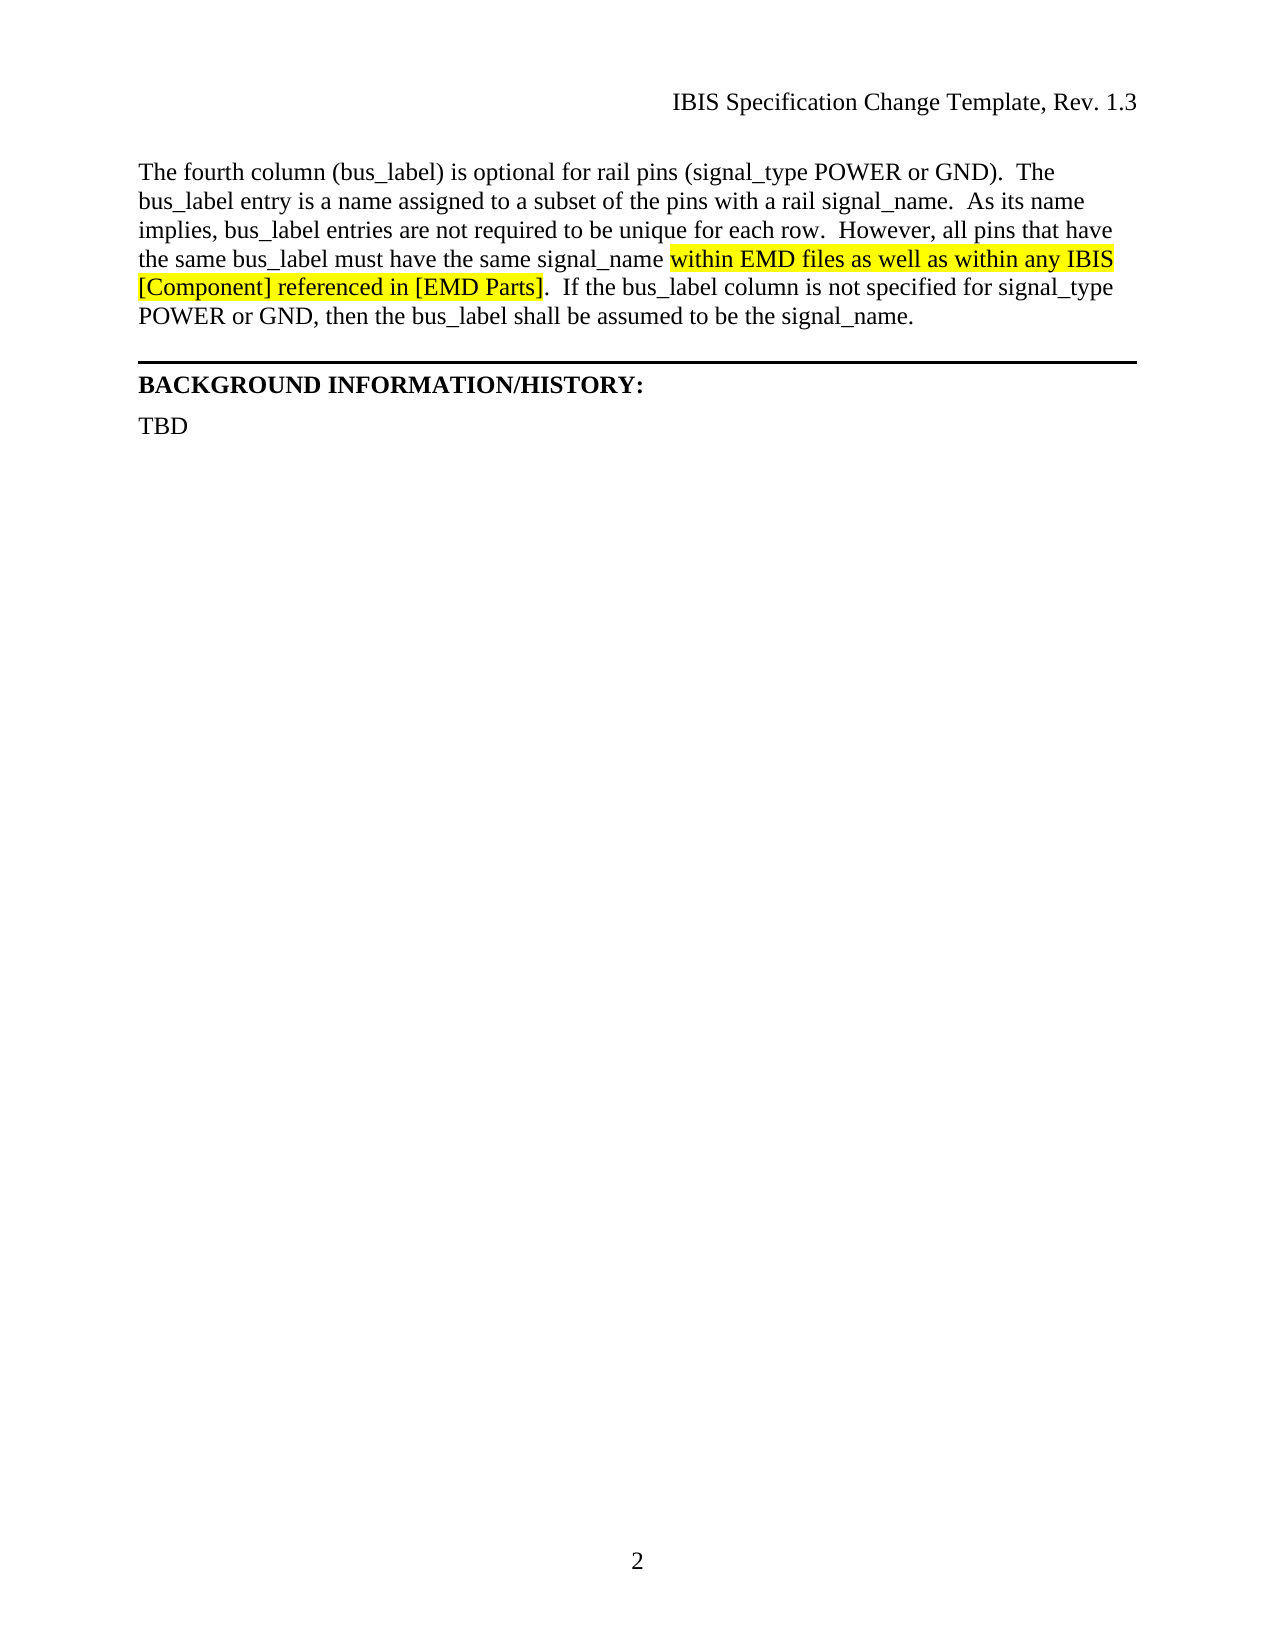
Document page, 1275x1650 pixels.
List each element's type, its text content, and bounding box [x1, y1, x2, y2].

text BACKGROUND INFORMATION/HISTORY: [138, 370, 1137, 399]
text The fourth column (bus_label) is optional for rail pins (signal_type POWER or GND). The bus_label entry is a name assigned to a subset of the pins with a rail signal_name. As its name implies, bus_label entries are not required to be unique for each row. However, all pins that have the same bus_label must have the same signal_name within EMD files as well as within any IBIS [Component] referenced in [EMD Parts]. If the bus_label column is not specified for signal_type POWER or GND, then the bus_label shall be assumed to be the signal_name. [138, 157, 1137, 330]
text TBD [138, 411, 1137, 440]
